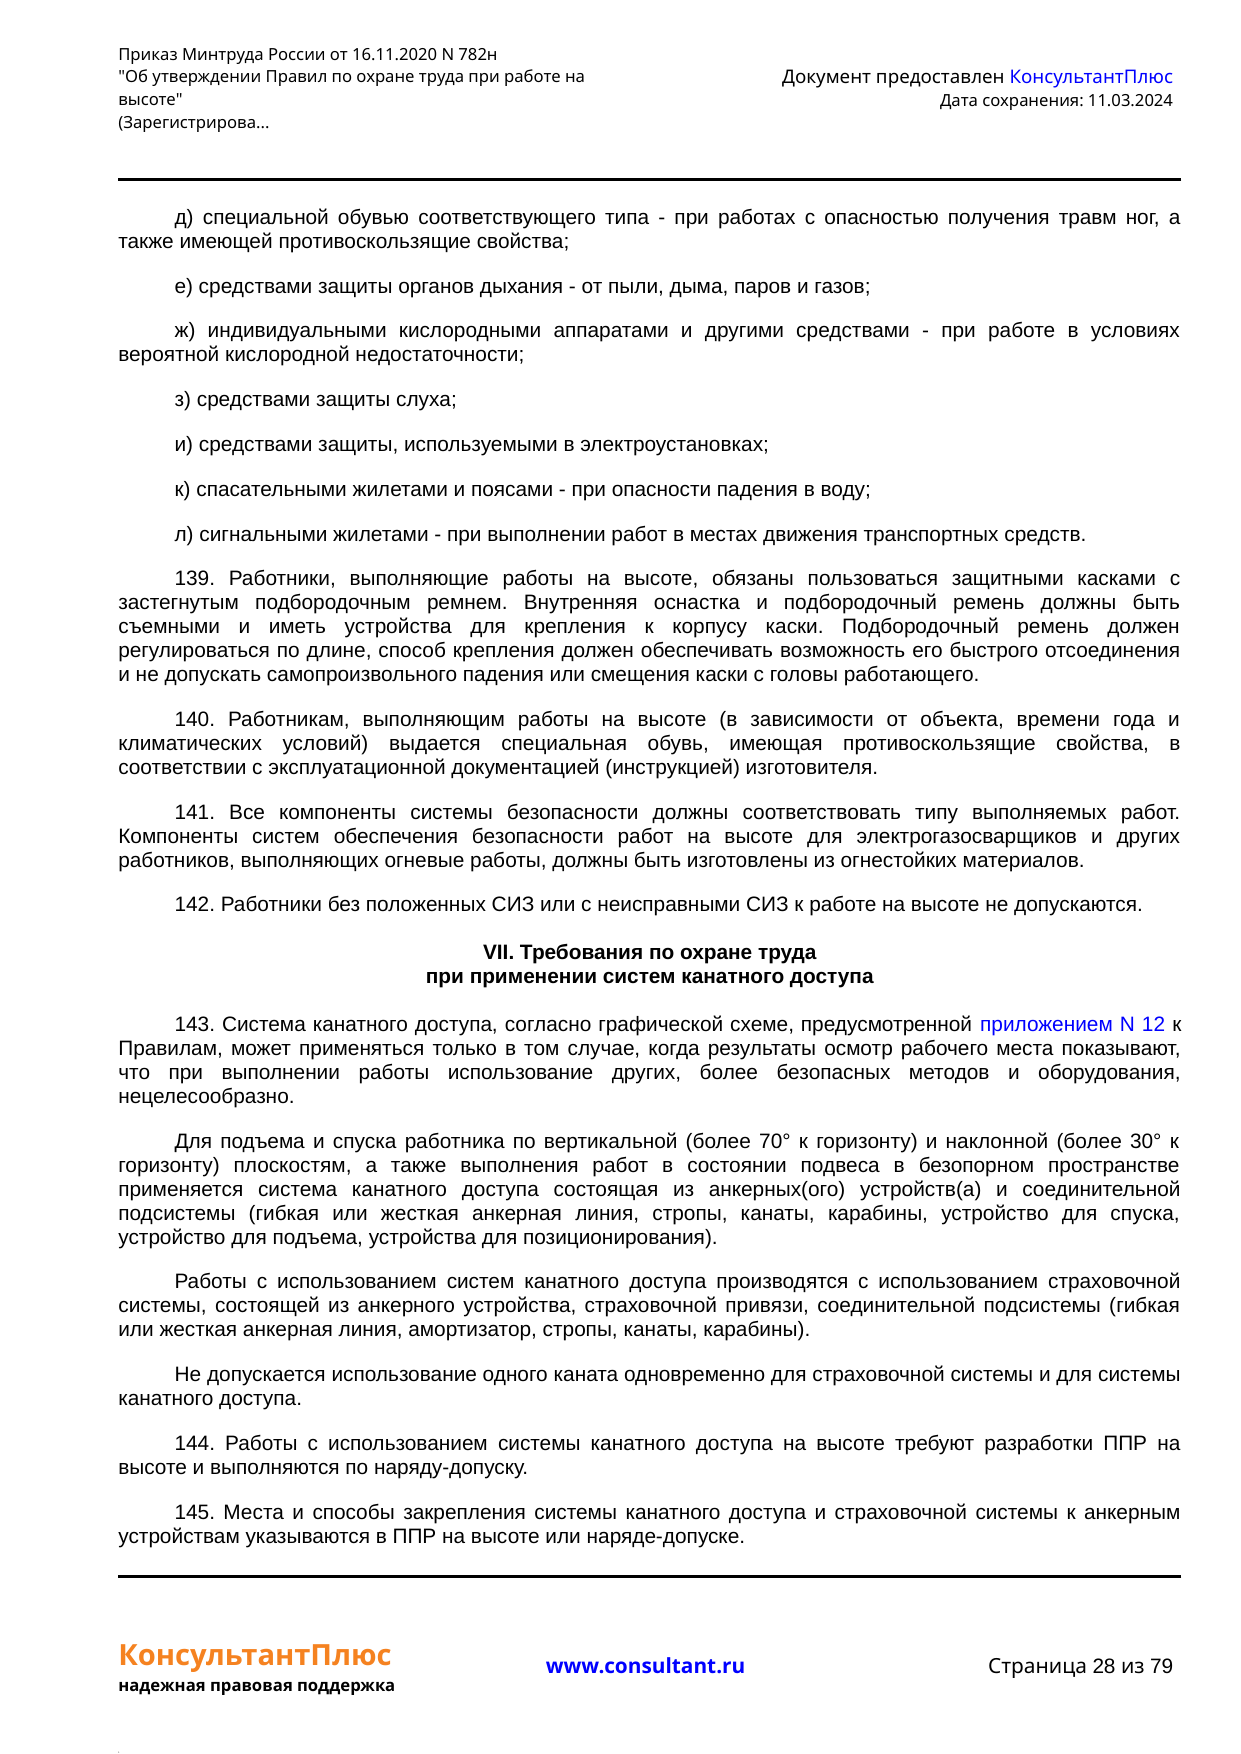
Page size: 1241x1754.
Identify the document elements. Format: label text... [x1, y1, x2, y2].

text д) специальной обувью соответствующего типа - при работах с опасностью получения травм ног, а также имеющей противоскользящие свойства; [118, 205, 1181, 253]
text 141. Все компоненты системы безопасности должны соответствовать типу выполняемых работ. Компоненты систем обеспечения безопасности работ на высоте для электрогазосварщиков и других работников, выполняющих огневые работы, должны быть изготовлены из огнестойких материалов. [118, 799, 1181, 871]
text 139. Работники, выполняющие работы на высоте, обязаны пользоваться защитными касками с застегнутым подбородочным ремнем. Внутренняя оснастка и подбородочный ремень должны быть съемными и иметь устройства для крепления к корпусу каски. Подбородочный ремень должен регулироваться по длине, способ крепления должен обеспечивать возможность его быстрого отсоединения и не допускать самопроизвольного падения или смещения каски с головы работающего. [118, 566, 1181, 686]
text 143. Система канатного доступа, согласно графической схеме, предусмотренной приложением N 12 к Правилам, может применяться только в том случае, когда результаты осмотр рабочего места показывают, что при выполнении работы использование других, более безопасных методов и оборудования, нецелесообразно. [118, 1012, 1181, 1108]
text Не допускается использование одного каната одновременно для страховочной системы и для системы канатного доступа. [118, 1362, 1181, 1410]
text и) средствами защиты, используемыми в электроустановках; [118, 432, 1181, 456]
text 142. Работники без положенных СИЗ или с неисправными СИЗ к работе на высоте не допускаются. [118, 892, 1181, 916]
text л) сигнальными жилетами - при выполнении работ в местах движения транспортных средств. [118, 521, 1181, 545]
title при применении систем канатного доступа [118, 964, 1181, 988]
text к) спасательными жилетами и поясами - при опасности падения в воду; [118, 477, 1181, 501]
text з) средствами защиты слуха; [118, 387, 1181, 411]
title VII. Требования по охране труда [118, 940, 1181, 964]
text 145. Места и способы закрепления системы канатного доступа и страховочной системы к анкерным устройствам указываются в ППР на высоте или наряде-допуске. [118, 1499, 1181, 1547]
text Для подъема и спуска работника по вертикальной (более 70° к горизонту) и наклонной (более 30° к горизонту) плоскостям, а также выполнения работ в состоянии подвеса в безопорном пространстве применяется система канатного доступа состоящая из анкерных(ого) устройств(а) и соединительной подсистемы (гибкая или жесткая анкерная линия, стропы, канаты, карабины, устройство для спуска, устройство для подъема, устройства для позиционирования). [118, 1129, 1181, 1248]
text Работы с использованием систем канатного доступа производятся с использованием страховочной системы, состоящей из анкерного устройства, страховочной привязи, соединительной подсистемы (гибкая или жесткая анкерная линия, амортизатор, стропы, канаты, карабины). [118, 1269, 1181, 1341]
text 144. Работы с использованием системы канатного доступа на высоте требуют разработки ППР на высоте и выполняются по наряду-допуску. [118, 1431, 1181, 1479]
text е) средствами защиты органов дыхания - от пыли, дыма, паров и газов; [118, 273, 1181, 297]
text ж) индивидуальными кислородными аппаратами и другими средствами - при работе в условиях вероятной кислородной недостаточности; [118, 318, 1181, 366]
text 140. Работникам, выполняющим работы на высоте (в зависимости от объекта, времени года и климатических условий) выдается специальная обувь, имеющая противоскользящие свойства, в соответствии с эксплуатационной документацией (инструкцией) изготовителя. [118, 707, 1181, 779]
